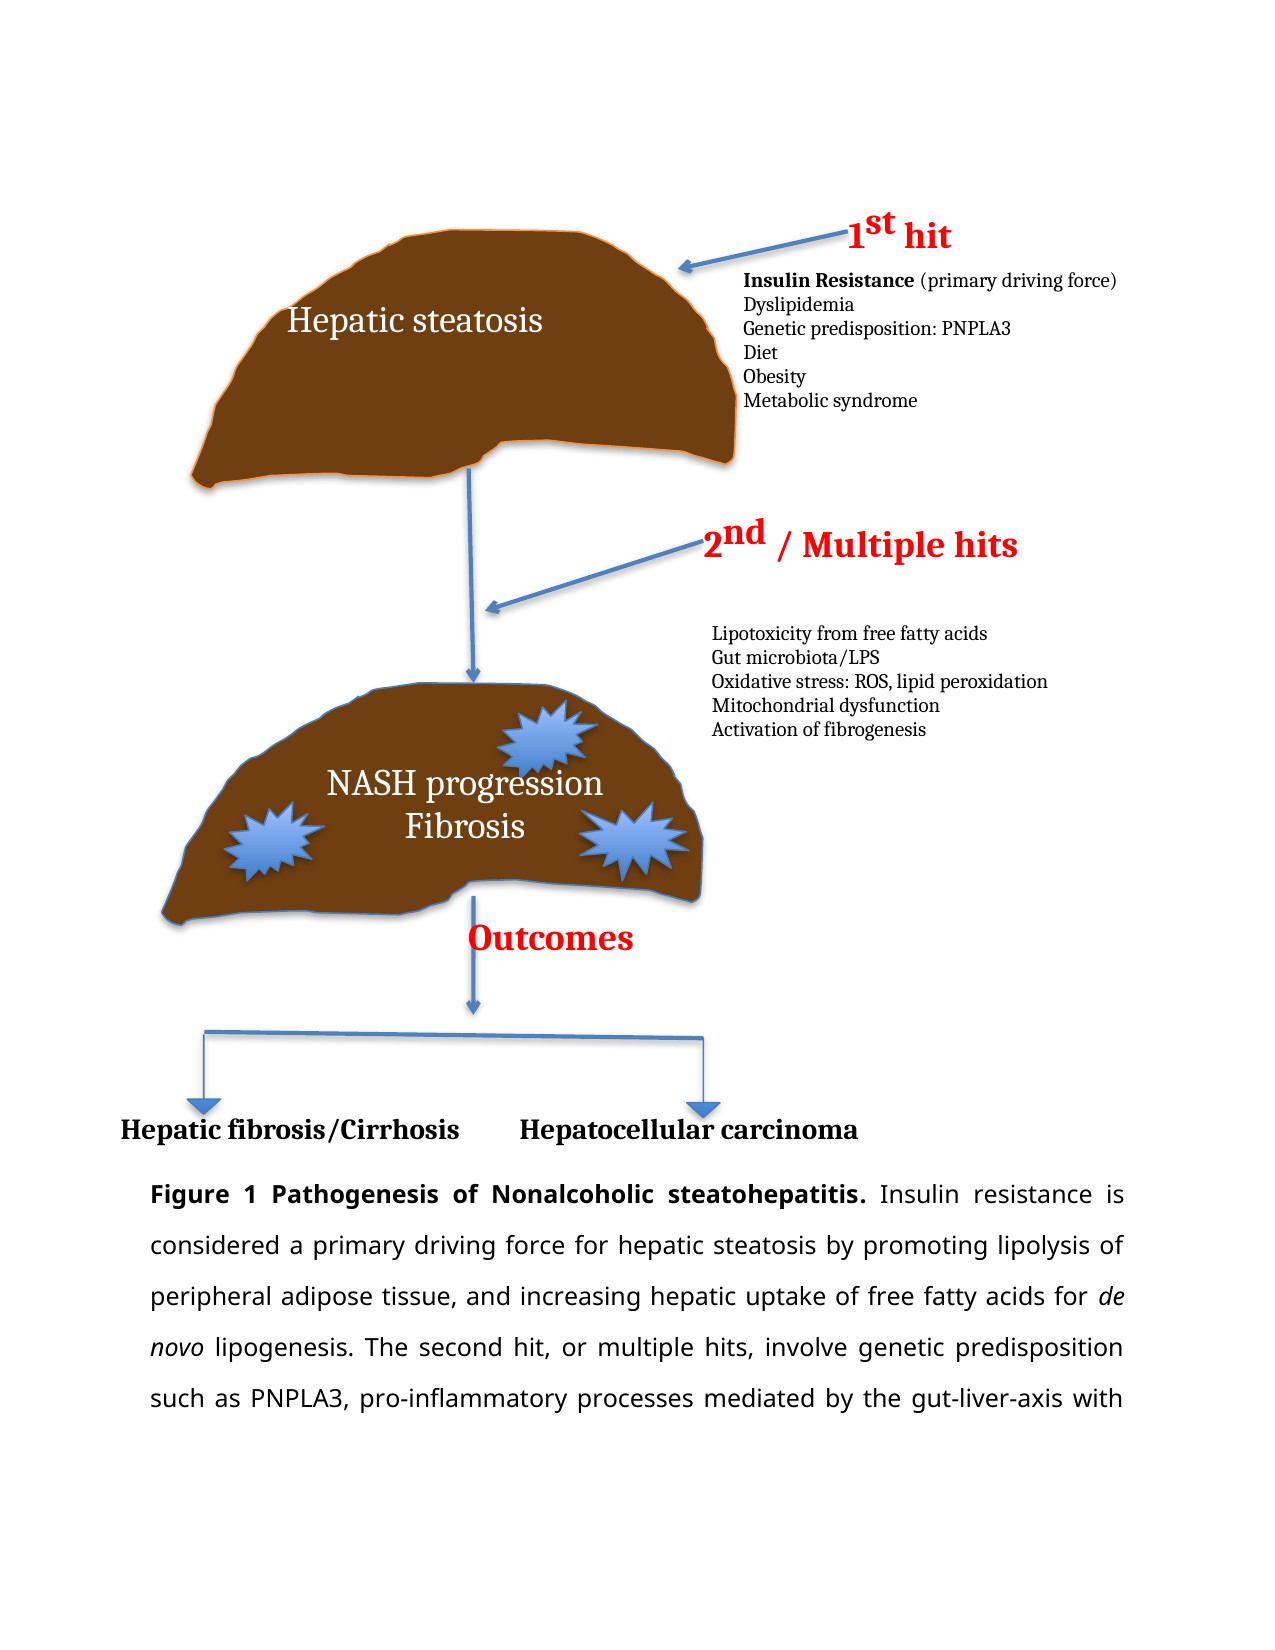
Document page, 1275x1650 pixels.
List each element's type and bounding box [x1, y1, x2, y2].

text [150, 1177, 1125, 1415]
